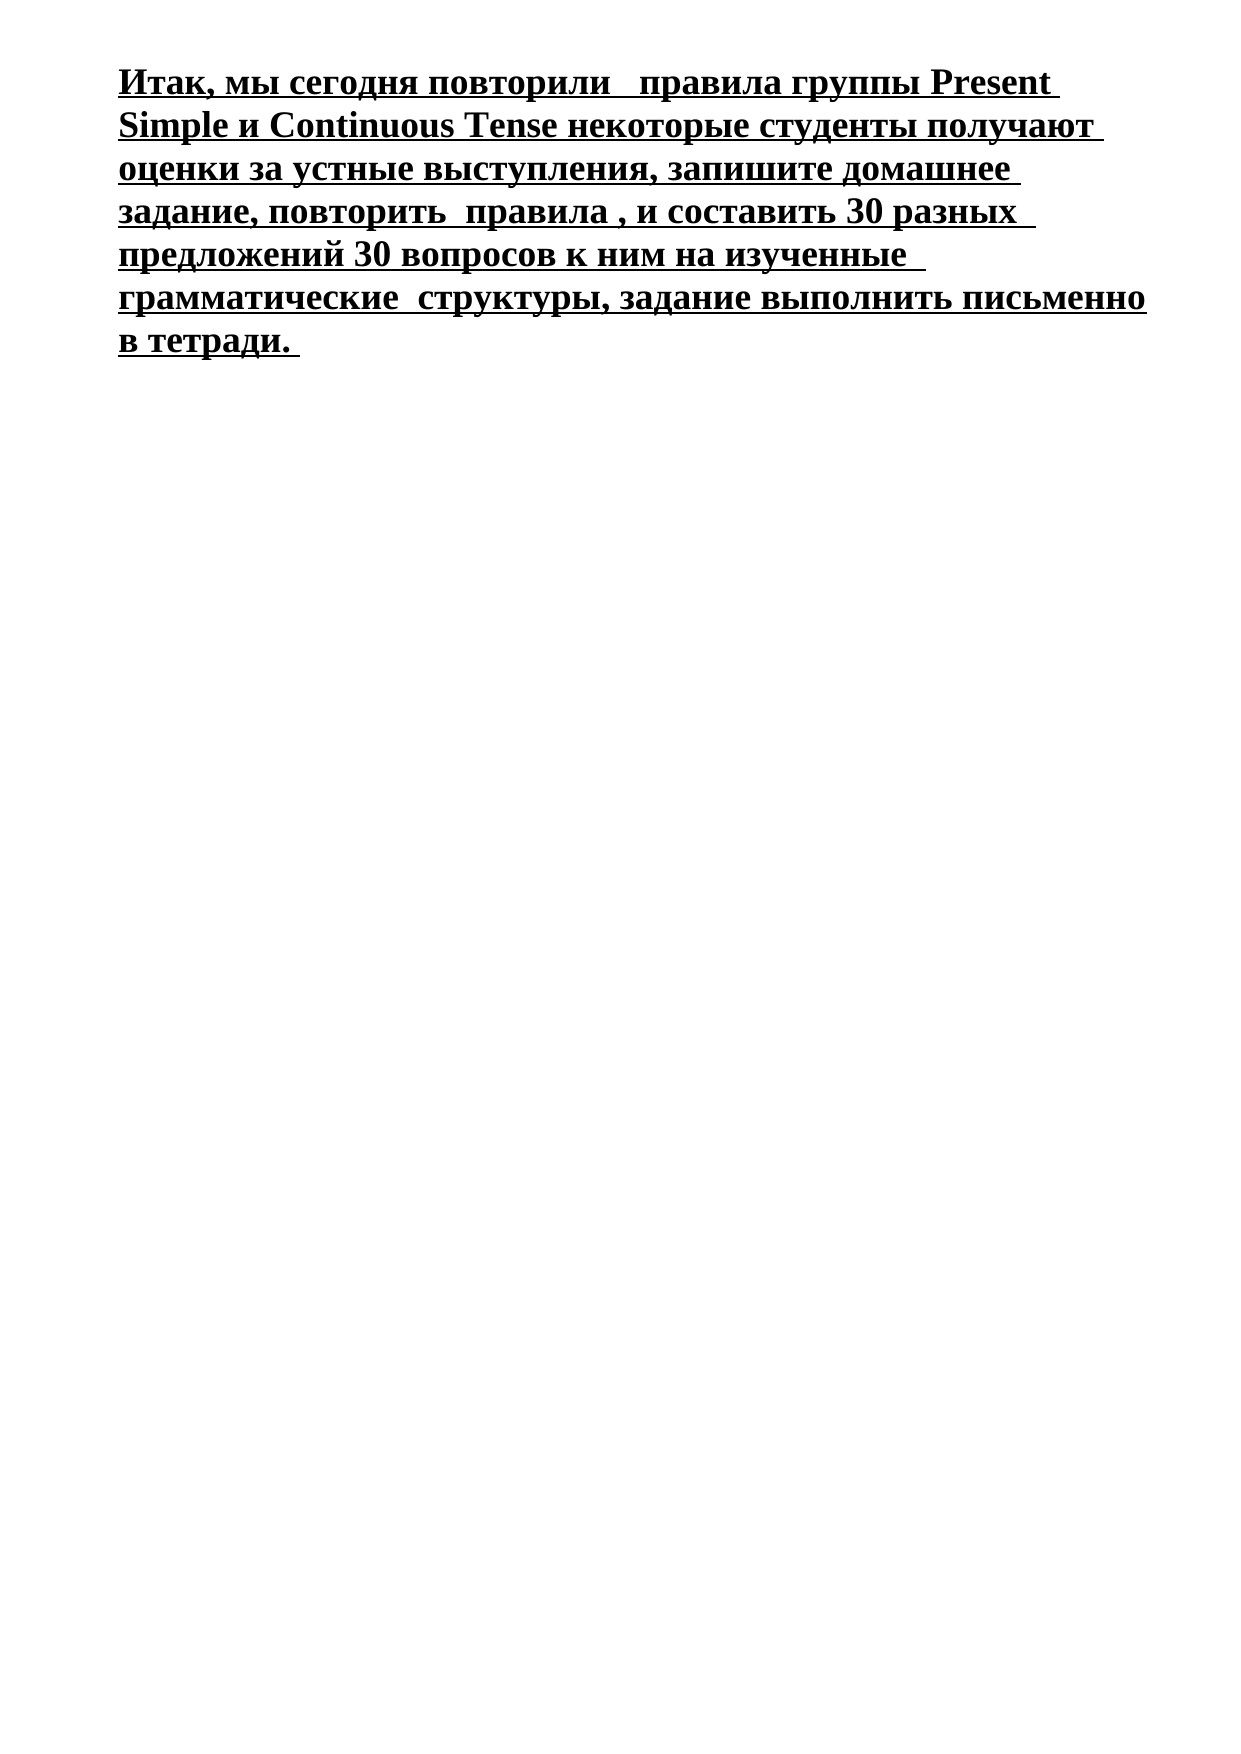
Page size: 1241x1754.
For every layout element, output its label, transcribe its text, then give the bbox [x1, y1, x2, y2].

list Итак, мы сегодня повторили правила группы Present Simple и Continuous Tense некоторые студенты получают оценки за устные выступления, запишите домашнее задание, повторить правила , и составить 30 разных предложений 30 вопросов к ним на изученные грамматические структуры, задание выполнить письменно в тетради. [118, 59, 1152, 361]
